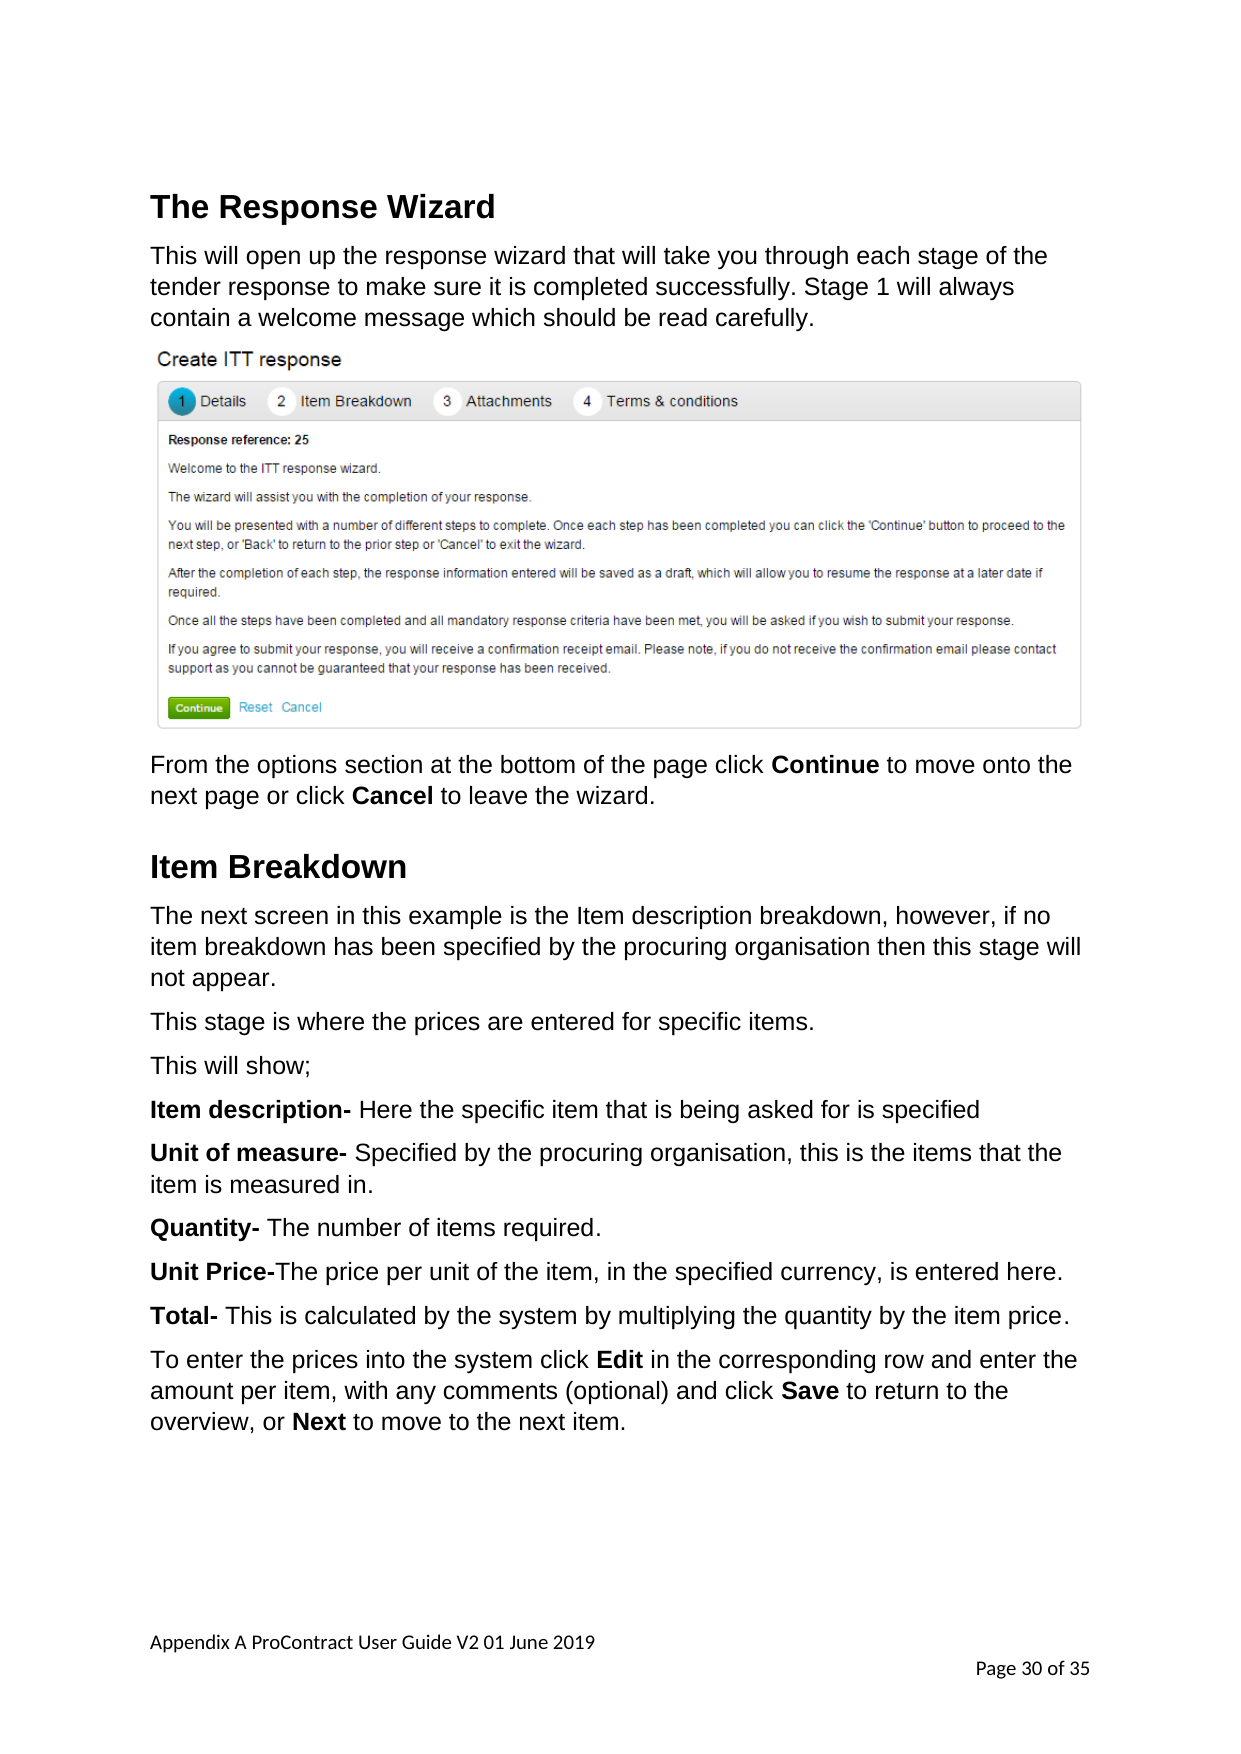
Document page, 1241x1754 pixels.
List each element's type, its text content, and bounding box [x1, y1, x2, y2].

text Quantity- The number of items required. [150, 1211, 1090, 1242]
text Unit Price-The price per unit of the item, in the specified currency, is entered here. [150, 1255, 1090, 1286]
text From the options section at the bottom of the page click Continue to move onto the next page or click Cancel to leave the wizard. [150, 747, 1090, 810]
text To enter the prices into the system click Edit in the corresponding row and enter the amount per item, with any comments (optional) and click Save to return to the overview, or Next to move to the next item. [150, 1342, 1090, 1436]
subtitle Item Breakdown [150, 847, 1090, 886]
subtitle The Response Wizard [150, 187, 1090, 226]
text Item description- Here the specific item that is being asked for is specified [150, 1092, 1090, 1123]
text Unit of measure- Specified by the procuring organisation, this is the items that the item is measured in. [150, 1136, 1090, 1198]
text This will open up the response wizard that will take you through each stage of the tender response to make sure it is completed successfully. Stage 1 will always contain a welcome message which should be read carefully. [150, 238, 1090, 332]
text Total- This is calculated by the system by multiplying the quantity by the item price. [150, 1298, 1090, 1330]
picture [150, 344, 1091, 735]
text This will show; [150, 1048, 1090, 1080]
text This stage is where the prices are entered for specific items. [150, 1005, 1090, 1036]
text The next screen in this example is the Item description breakdown, however, if no item breakdown has been specified by the procuring organisation then this stage will not appear. [150, 898, 1090, 992]
